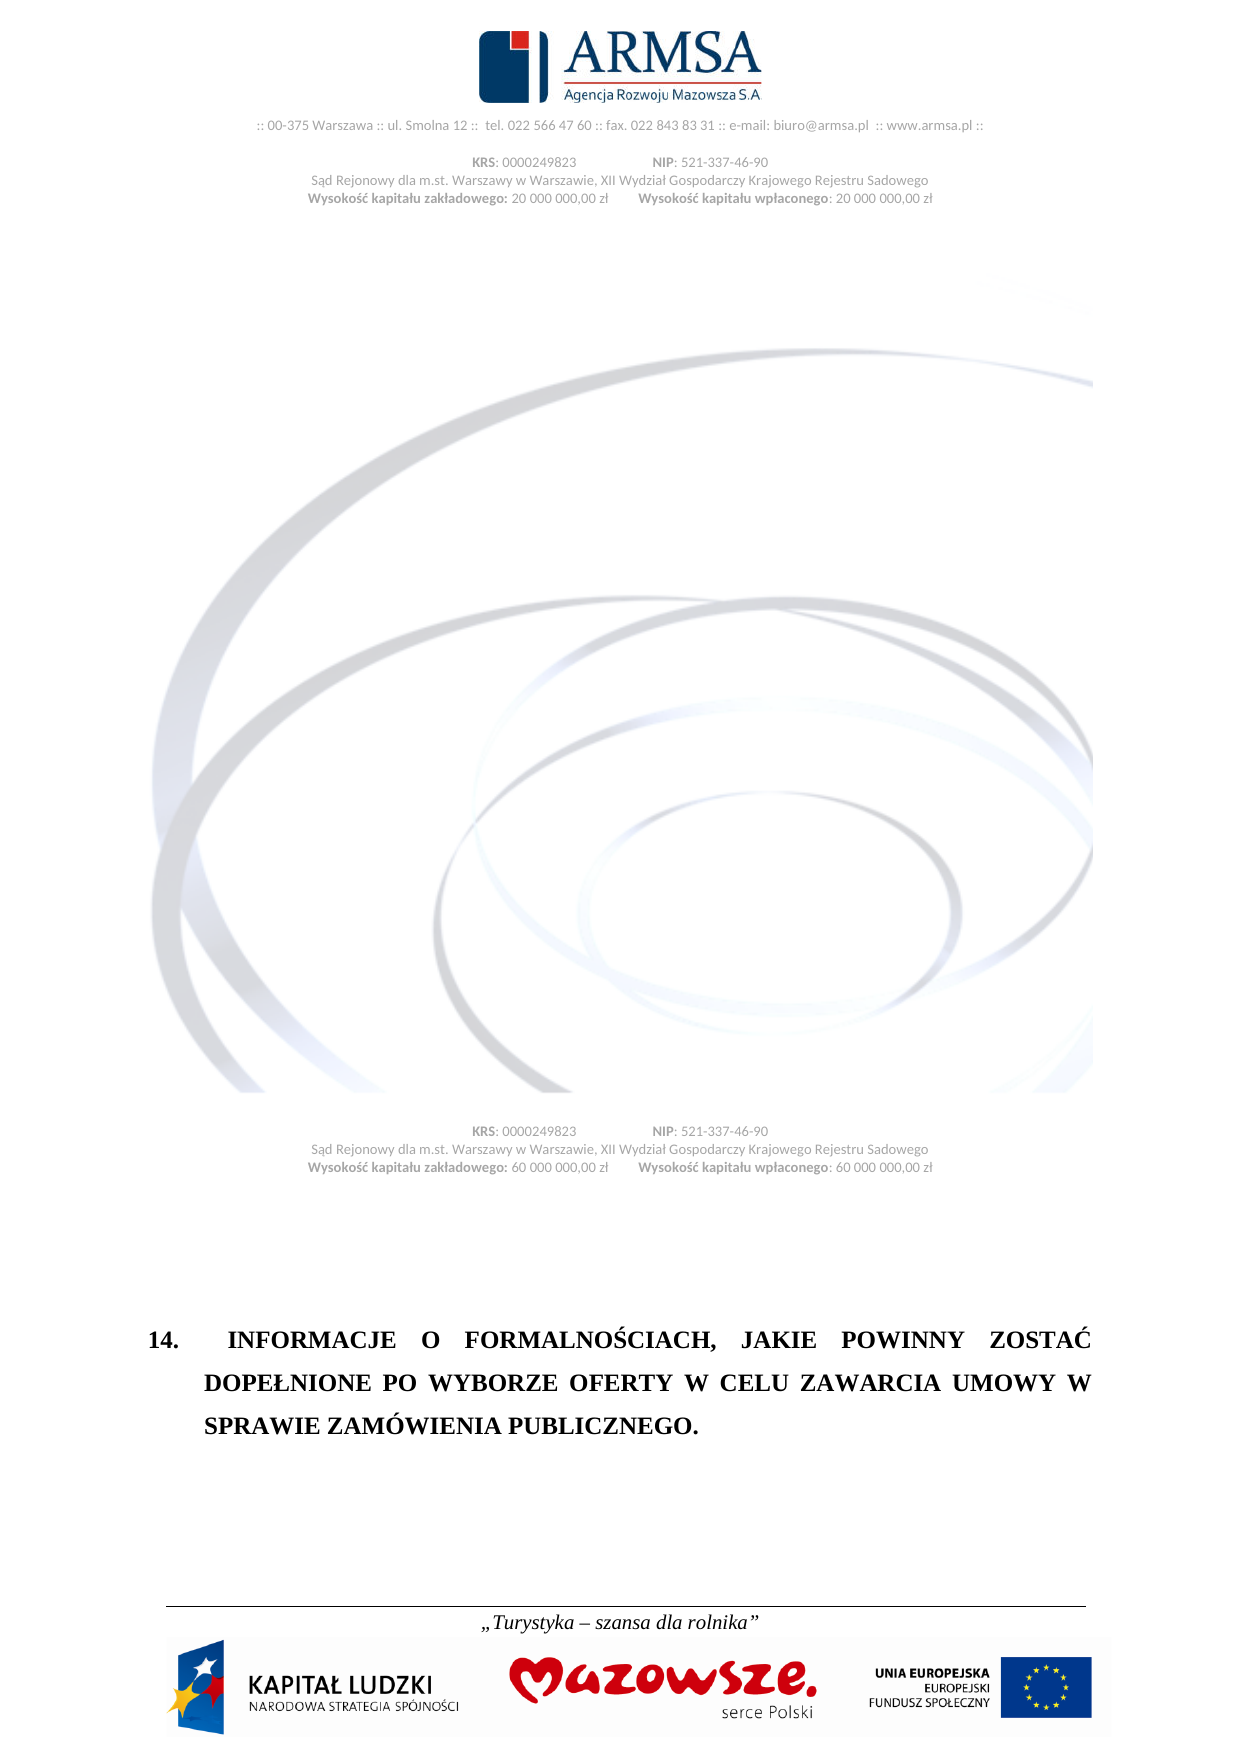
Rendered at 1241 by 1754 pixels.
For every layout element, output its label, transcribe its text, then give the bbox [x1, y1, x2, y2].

picture [479, 31, 762, 103]
picture [166, 1637, 1112, 1737]
text 14. INFORMACJE O FORMALNOŚCIACH, JAKIE POWINNY ZOSTAĆ DOPEŁNIONE PO WYBORZE OFERTY W CELU ZAWARCIA UMOWY W SPRAWIE ZAMÓWIENIA PUBLICZNEGO. [148, 1325, 1092, 1440]
